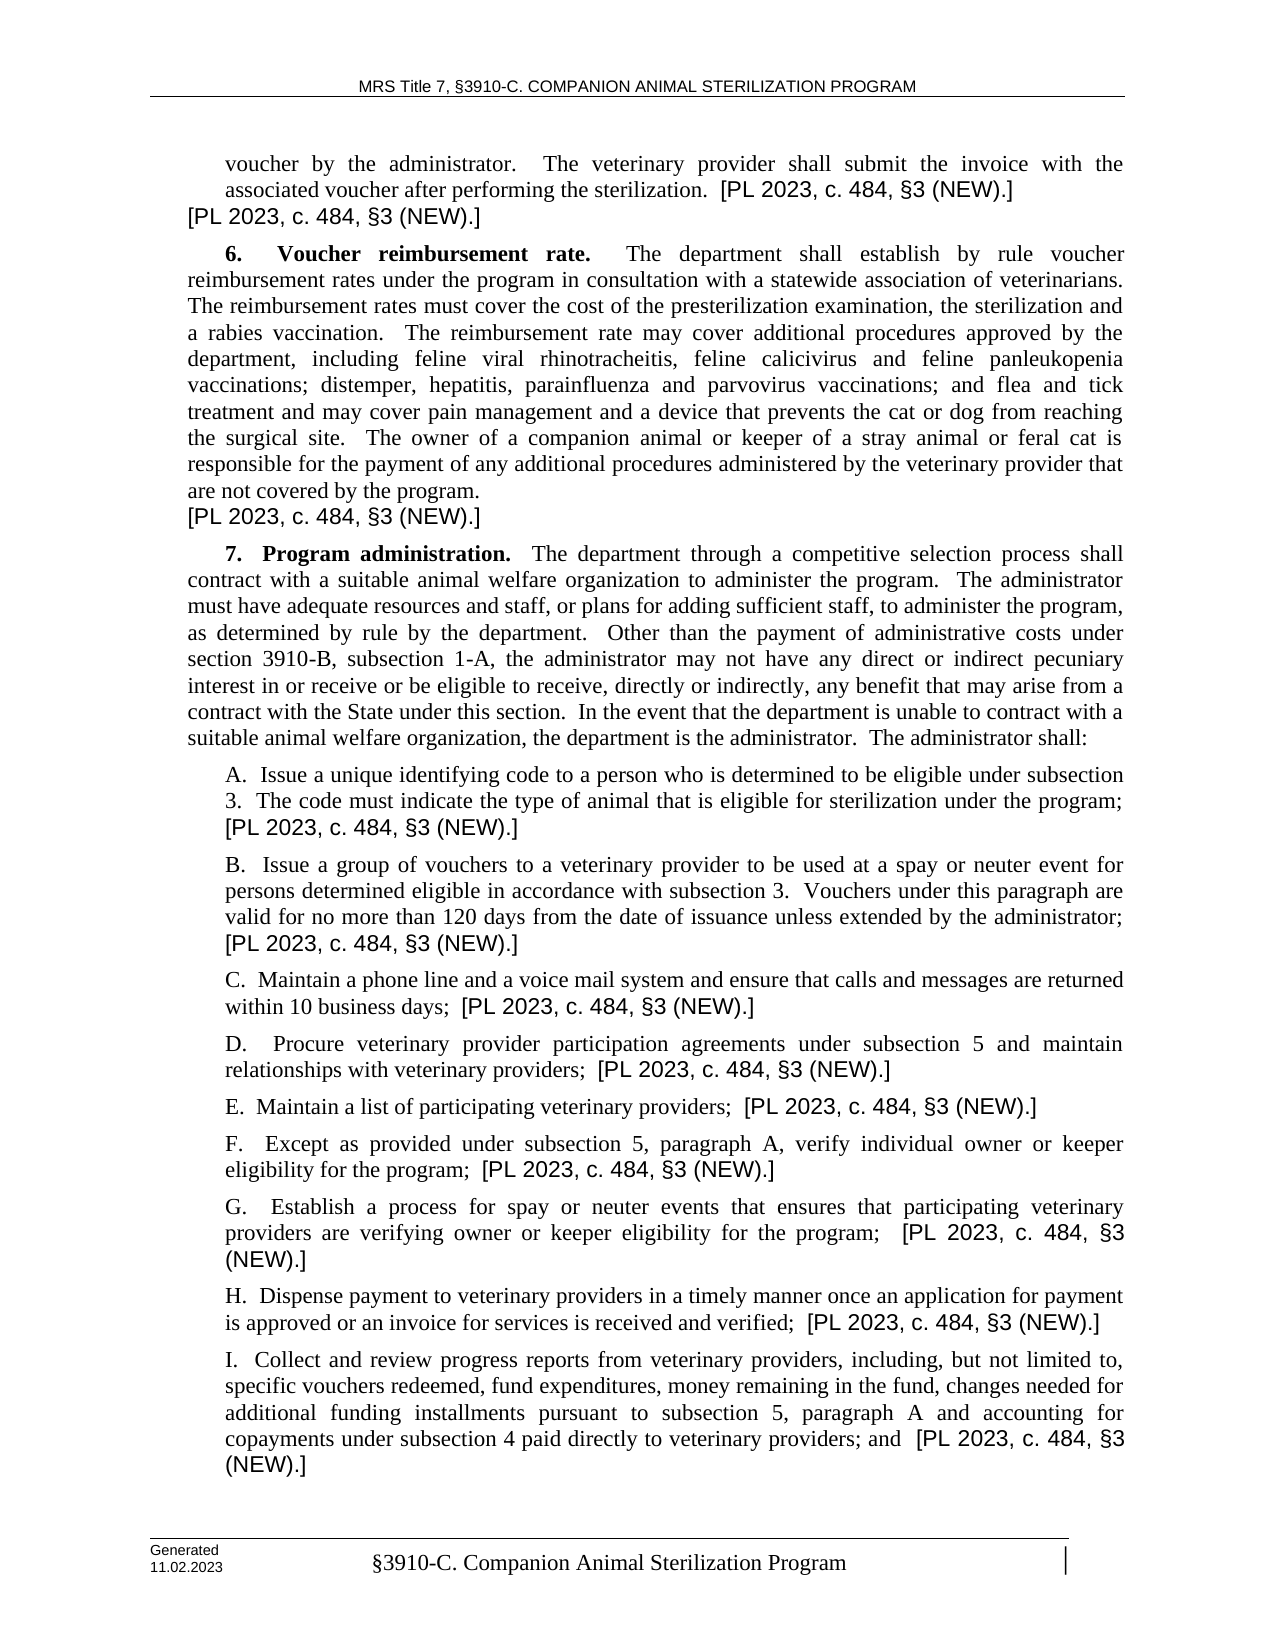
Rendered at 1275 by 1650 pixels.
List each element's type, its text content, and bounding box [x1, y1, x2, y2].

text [225, 150, 1125, 203]
text [PL 2023, c. 484, §3 (NEW).] [187, 203, 1125, 229]
text E. Maintain a list of participating veterinary providers; [PL 2023, c. 484, §3 (NEW).] [225, 1093, 1125, 1119]
text H. Dispense payment to veterinary providers in a timely manner once an application for payment is approved or an invoice for services is received and verified; [PL 2023, c. 484, §3 (NEW).] [225, 1283, 1125, 1335]
text F. Except as provided under subsection 5, paragraph A, verify individual owner or keeper eligibility for the program; [PL 2023, c. 484, §3 (NEW).] [225, 1130, 1125, 1183]
text C. Maintain a phone line and a voice mail system and ensure that calls and messages are returned within 10 business days; [PL 2023, c. 484, §3 (NEW).] [225, 966, 1125, 1019]
text [PL 2023, c. 484, §3 (NEW).] [187, 503, 1125, 529]
text 6. Voucher reimbursement rate. The department shall establish by rule voucher reimbursement rates under the program in consultation with a statewide association of veterinarians. The reimbursement rates must cover the cost of the presterilization examination, the sterilization and a rabies vaccination. The reimbursement rate may cover additional procedures approved by the department, including feline viral rhinotracheitis, feline calicivirus and feline panleukopenia vaccinations; distemper, hepatitis, parainfluenza and parvovirus vaccinations; and flea and tick treatment and may cover pain management and a device that prevents the cat or dog from reaching the surgical site. The owner of a companion animal or keeper of a stray animal or feral cat is responsible for the payment of any additional procedures administered by the veterinary provider that are not covered by the program. [187, 239, 1125, 503]
text B. Issue a group of vouchers to a veterinary provider to be used at a spay or neuter event for persons determined eligible in accordance with subsection 3. Vouchers under this paragraph are valid for no more than 120 days from the date of issuance unless extended by the administrator; [PL 2023, c. 484, §3 (NEW).] [225, 851, 1125, 956]
text G. Establish a process for spay or neuter events that ensures that participating veterinary providers are verifying owner or keeper eligibility for the program; [PL 2023, c. 484, §3 (NEW).] [225, 1193, 1125, 1272]
text A. Issue a unique identifying code to a person who is determined to be eligible under subsection 3. The code must indicate the type of animal that is eligible for sterilization under the program; [PL 2023, c. 484, §3 (NEW).] [225, 761, 1125, 840]
text D. Procure veterinary provider participation agreements under subsection 5 and maintain relationships with veterinary providers; [PL 2023, c. 484, §3 (NEW).] [225, 1030, 1125, 1082]
text 7. Program administration. The department through a competitive selection process shall contract with a suitable animal welfare organization to administer the program. The administrator must have adequate resources and staff, or plans for adding sufficient staff, to administer the program, as determined by rule by the department. Other than the payment of administrative costs under section 3910‑B, subsection 1‑A, the administrator may not have any direct or indirect pecuniary interest in or receive or be eligible to receive, directly or indirectly, any benefit that may arise from a contract with the State under this section. In the event that the department is unable to contract with a suitable animal welfare organization, the department is the administrator. The administrator shall: [187, 540, 1125, 751]
text I. Collect and review progress reports from veterinary providers, including, but not limited to, specific vouchers redeemed, fund expenditures, money remaining in the fund, changes needed for additional funding installments pursuant to subsection 5, paragraph A and accounting for copayments under subsection 4 paid directly to veterinary providers; and [PL 2023, c. 484, §3 (NEW).] [225, 1346, 1125, 1478]
